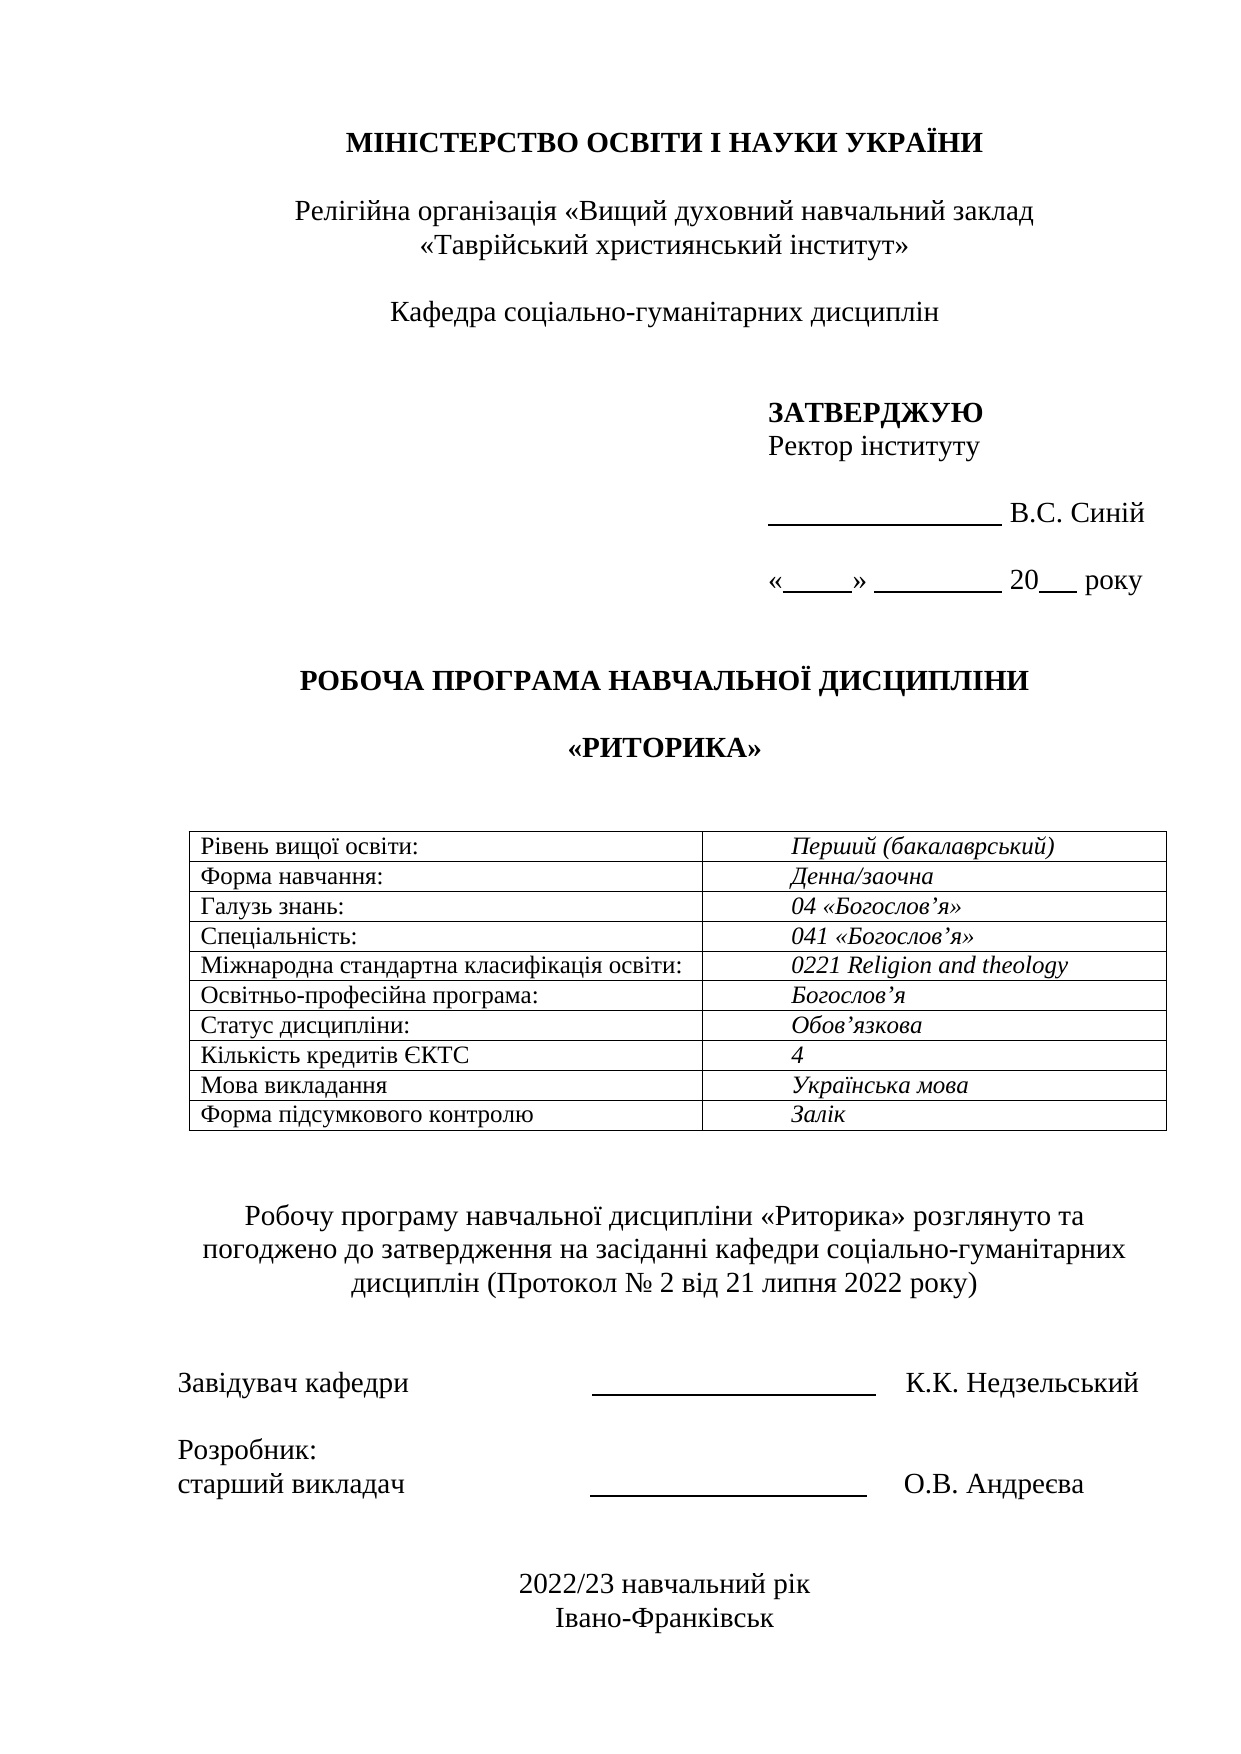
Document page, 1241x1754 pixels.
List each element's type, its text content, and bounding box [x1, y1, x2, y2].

table_cell Статус дисципліни: [190, 1011, 702, 1040]
subtitle РОБОЧА ПРОГРАМА НАВЧАЛЬНОЇ ДИСЦИПЛІНИ [177, 663, 1152, 697]
table_cell Галузь знань: [190, 892, 702, 921]
text старший викладач О.В. Андреєва [177, 1466, 1152, 1499]
text Завідувач кафедри К.К. Недзельський [177, 1365, 1152, 1399]
table_cell 041 «Богослов’я» [703, 922, 1166, 951]
table_cell Мова викладання [190, 1071, 702, 1099]
table_cell Українська мова [703, 1071, 1166, 1099]
text Релігійна організація «Вищий духовний навчальний заклад [177, 193, 1152, 227]
table_cell 04 «Богослов’я» [703, 892, 1166, 921]
table_cell Спеціальність: [190, 922, 702, 951]
text В.С. Синій [768, 495, 1152, 529]
table_cell Денна/заочна [703, 862, 1166, 891]
text Івано-Франківськ [177, 1600, 1152, 1634]
table_cell 0221 Religion and theology [703, 952, 1166, 980]
text Робочу програму навчальної дисципліни «Риторика» розглянуто та погоджено до затвердження на засіданні кафедри соціально-гуманітарних дисциплін (Протокол № 2 від 21 липня 2022 року) [177, 1198, 1152, 1298]
subtitle ЗАТВЕРДЖУЮ [768, 395, 1152, 428]
table_cell Освітньо-професійна програма: [190, 981, 702, 1010]
table_cell Форма навчання: [190, 862, 702, 891]
table_cell Богослов’я [703, 981, 1166, 1010]
text «Таврійський християнський інститут» [177, 227, 1152, 261]
table_cell Міжнародна стандартна класифікація освіти: [190, 952, 702, 980]
text Кафедра соціально-гуманітарних дисциплін [177, 294, 1152, 328]
table_cell Залік [703, 1101, 1166, 1129]
text 2022/23 навчальний рік [177, 1567, 1152, 1600]
table_header Перший (бакалаврський) [703, 832, 1166, 861]
text Розробник: [177, 1432, 1152, 1466]
text « » 20 року [768, 562, 1152, 596]
table_cell Кількість кредитів ЄКТС [190, 1041, 702, 1070]
table_cell Обов’язкова [703, 1011, 1166, 1040]
subtitle МІНІСТЕРСТВО ОСВІТИ І НАУКИ УКРАЇНИ [216, 126, 1113, 159]
text Ректор інституту [768, 428, 1152, 462]
table_header Рівень вищої освіти: [190, 832, 702, 861]
text «Риторика» [177, 730, 1152, 764]
table_cell Форма підсумкового контролю [190, 1101, 702, 1129]
table_cell 4 [703, 1041, 1166, 1070]
